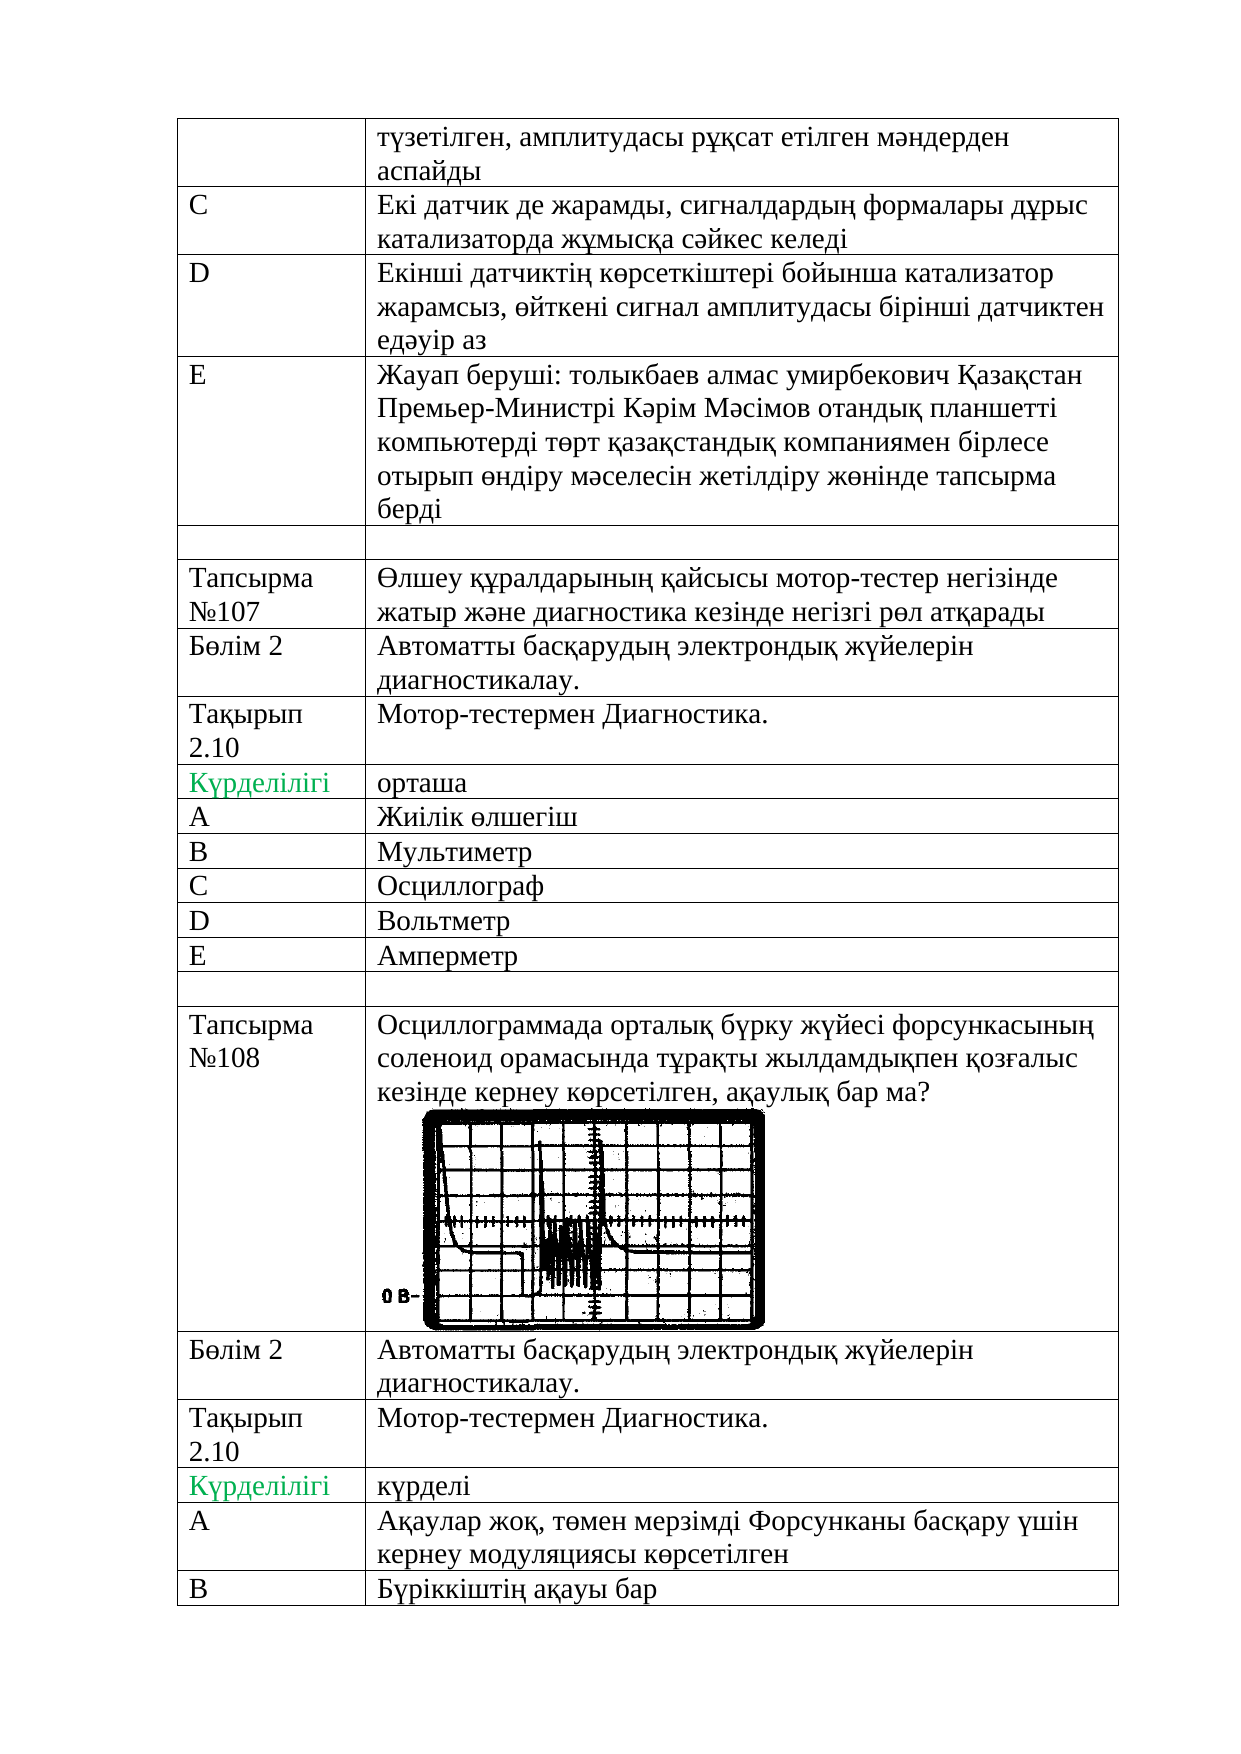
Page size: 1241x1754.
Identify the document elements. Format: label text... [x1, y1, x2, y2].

table_cell Тапсырма №108 [178, 1007, 365, 1331]
table_cell Автоматты басқарудың электрондық жүйелерін диагностикалау. [366, 1332, 1118, 1399]
table_cell Тақырып 2.10 [178, 1400, 365, 1467]
table_cell Екінші датчиктің көрсеткіштері бойынша катализатор жарамсыз, өйткені сигнал амплитудасы бірінші датчиктен едәуір аз [366, 255, 1118, 356]
table_cell B [178, 1571, 365, 1604]
table_cell Ақаулар жоқ, төмен мерзімді Форсунканы басқару үшін кернеу модуляциясы көрсетілген [366, 1503, 1118, 1570]
table_cell Мультиметр [366, 834, 1118, 867]
table_cell E [178, 357, 365, 525]
table_cell C [178, 187, 365, 254]
table_cell Тапсырма №107 [178, 560, 365, 627]
table_cell Жиілік өлшегіш [366, 799, 1118, 833]
table_cell [178, 526, 365, 559]
table_cell Тақырып 2.10 [178, 697, 365, 764]
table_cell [366, 119, 1118, 186]
table_cell Мотор-тестермен Диагностика. [366, 1400, 1118, 1467]
table_cell Амперметр [366, 938, 1118, 971]
picture [376, 1107, 766, 1331]
table_cell Осциллограф [366, 869, 1118, 902]
table_cell Екі датчик де жарамды, сигналдардың формалары дұрыс катализаторда жұмысқа сәйкес келеді [366, 187, 1118, 254]
table_cell Күрделілігі [178, 1468, 365, 1502]
table_cell Бөлім 2 [178, 1332, 365, 1399]
table_cell A [178, 1503, 365, 1570]
table_cell D [178, 903, 365, 937]
table_cell күрделі [366, 1468, 1118, 1502]
table_cell Мотор-тестермен Диагностика. [366, 697, 1118, 764]
table_cell C [178, 869, 365, 902]
table_cell [366, 526, 1118, 559]
table_cell A [178, 799, 365, 833]
table_cell Өлшеу құралдарының қайсысы мотор-тестер негізінде жатыр және диагностика кезінде негізгі рөл атқарады [366, 560, 1118, 627]
table_cell [366, 972, 1118, 1006]
table_cell Күрделілігі [178, 765, 365, 798]
table_cell Бөлім 2 [178, 629, 365, 696]
table_cell D [178, 255, 365, 356]
table_cell B [178, 119, 365, 186]
table_cell Автоматты басқарудың электрондық жүйелерін диагностикалау. [366, 629, 1118, 696]
table_cell Бүріккіштің ақауы бар [366, 1571, 1118, 1604]
table_cell Осциллограммада орталық бүрку жүйесі форсункасының соленоид орамасында тұрақты жылдамдықпен қозғалыс кезінде кернеу көрсетілген, ақаулық бар ма? [366, 1007, 1118, 1331]
table_cell [178, 972, 365, 1006]
table_cell Вольтметр [366, 903, 1118, 937]
table_cell орташа [366, 765, 1118, 798]
table_cell B [178, 834, 365, 867]
table_cell E [178, 938, 365, 971]
table_cell Жауап беруші: толыкбаев алмас умирбекович Қазақстан Премьер-Министрі Кәрім Мәсімов отандық планшетті компьютерді төрт қазақстандық компаниямен бірлесе отырып өндіру мәселесін жетілдіру жөнінде тапсырма берді [366, 357, 1118, 525]
